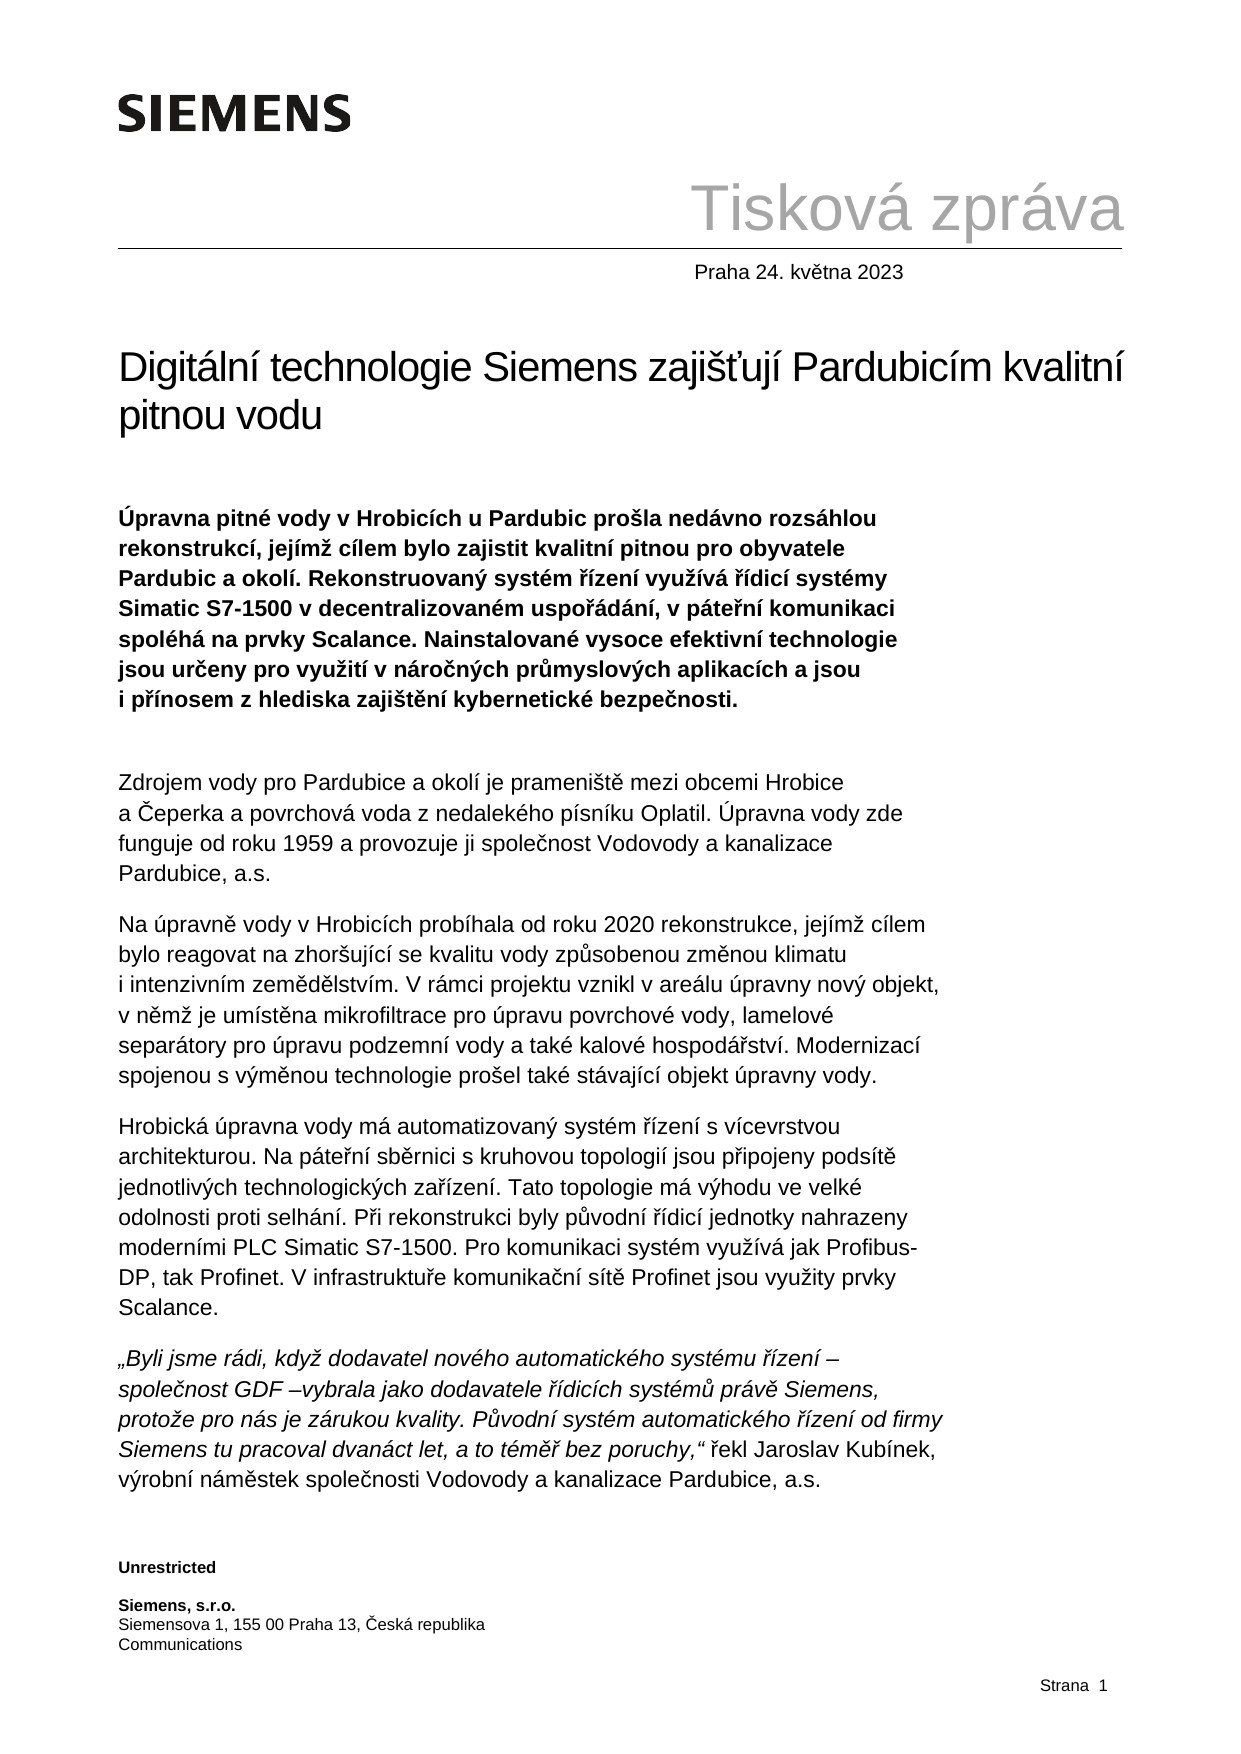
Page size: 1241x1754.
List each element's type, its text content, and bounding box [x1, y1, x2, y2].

text Praha 24. května 2023 [118, 260, 1123, 284]
text Na úpravně vody v Hrobicích probíhala od roku 2020 rekonstrukce, jejímž cílem bylo reagovat na zhoršující se kvalitu vody způsobenou změnou klimatu i intenzivním zemědělstvím. V rámci projektu vznikl v areálu úpravny nový objekt, v němž je umístěna mikrofiltrace pro úpravu povrchové vody, lamelové separátory pro úpravu podzemní vody a také kalové hospodářství. Modernizací spojenou s výměnou technologie prošel také stávající objekt úpravny vody. [118, 911, 945, 1088]
text Zdrojem vody pro Pardubice a okolí je prameniště mezi obcemi Hrobice a Čeperka a povrchová voda z nedalekého písníku Oplatil. Úpravna vody zde funguje od roku 1959 a provozuje ji společnost Vodovody a kanalizace Pardubice, a.s. [118, 769, 945, 886]
text Hrobická úpravna vody má automatizovaný systém řízení s vícevrstvou architekturou. Na páteřní sběrnici s kruhovou topologií jsou připojeny podsítě jednotlivých technologických zařízení. Tato topologie má výhodu ve velké odolnosti proti selhání. Při rekonstrukci byly původní řídicí jednotky nahrazeny moderními PLC Simatic S7-1500. Pro komunikaci systém využívá jak Profibus-DP, tak Profinet. V infrastruktuře komunikační sítě Profinet jsou využity prvky Scalance. [118, 1113, 945, 1321]
text „Byli jsme rádi, když dodavatel nového automatického systému řízení – společnost GDF –vybrala jako dodavatele řídicích systémů právě Siemens, protože pro nás je zárukou kvality. Původní systém automatického řízení od firmy Siemens tu pracoval dvanáct let, a to téměř bez poruchy,“ řekl Jaroslav Kubínek, výrobní náměstek společnosti Vodovody a kanalizace Pardubice, a.s. [118, 1345, 945, 1493]
text Úpravna pitné vody v Hrobicích u Pardubic prošla nedávno rozsáhlou rekonstrukcí, jejímž cílem bylo zajistit kvalitní pitnou pro obyvatele Pardubic a okolí. Rekonstruovaný systém řízení využívá řídicí systémy Simatic S7-1500 v decentralizovaném uspořádání, v páteřní komunikaci spoléhá na prvky Scalance. Nainstalované vysoce efektivní technologie jsou určeny pro využití v náročných průmyslových aplikacích a jsou i přínosem z hlediska zajištění kybernetické bezpečnosti. [118, 505, 945, 712]
title Digitální technologie Siemens zajišťují Pardubicím kvalitní pitnou vodu [118, 342, 1134, 438]
picture [118, 94, 351, 132]
